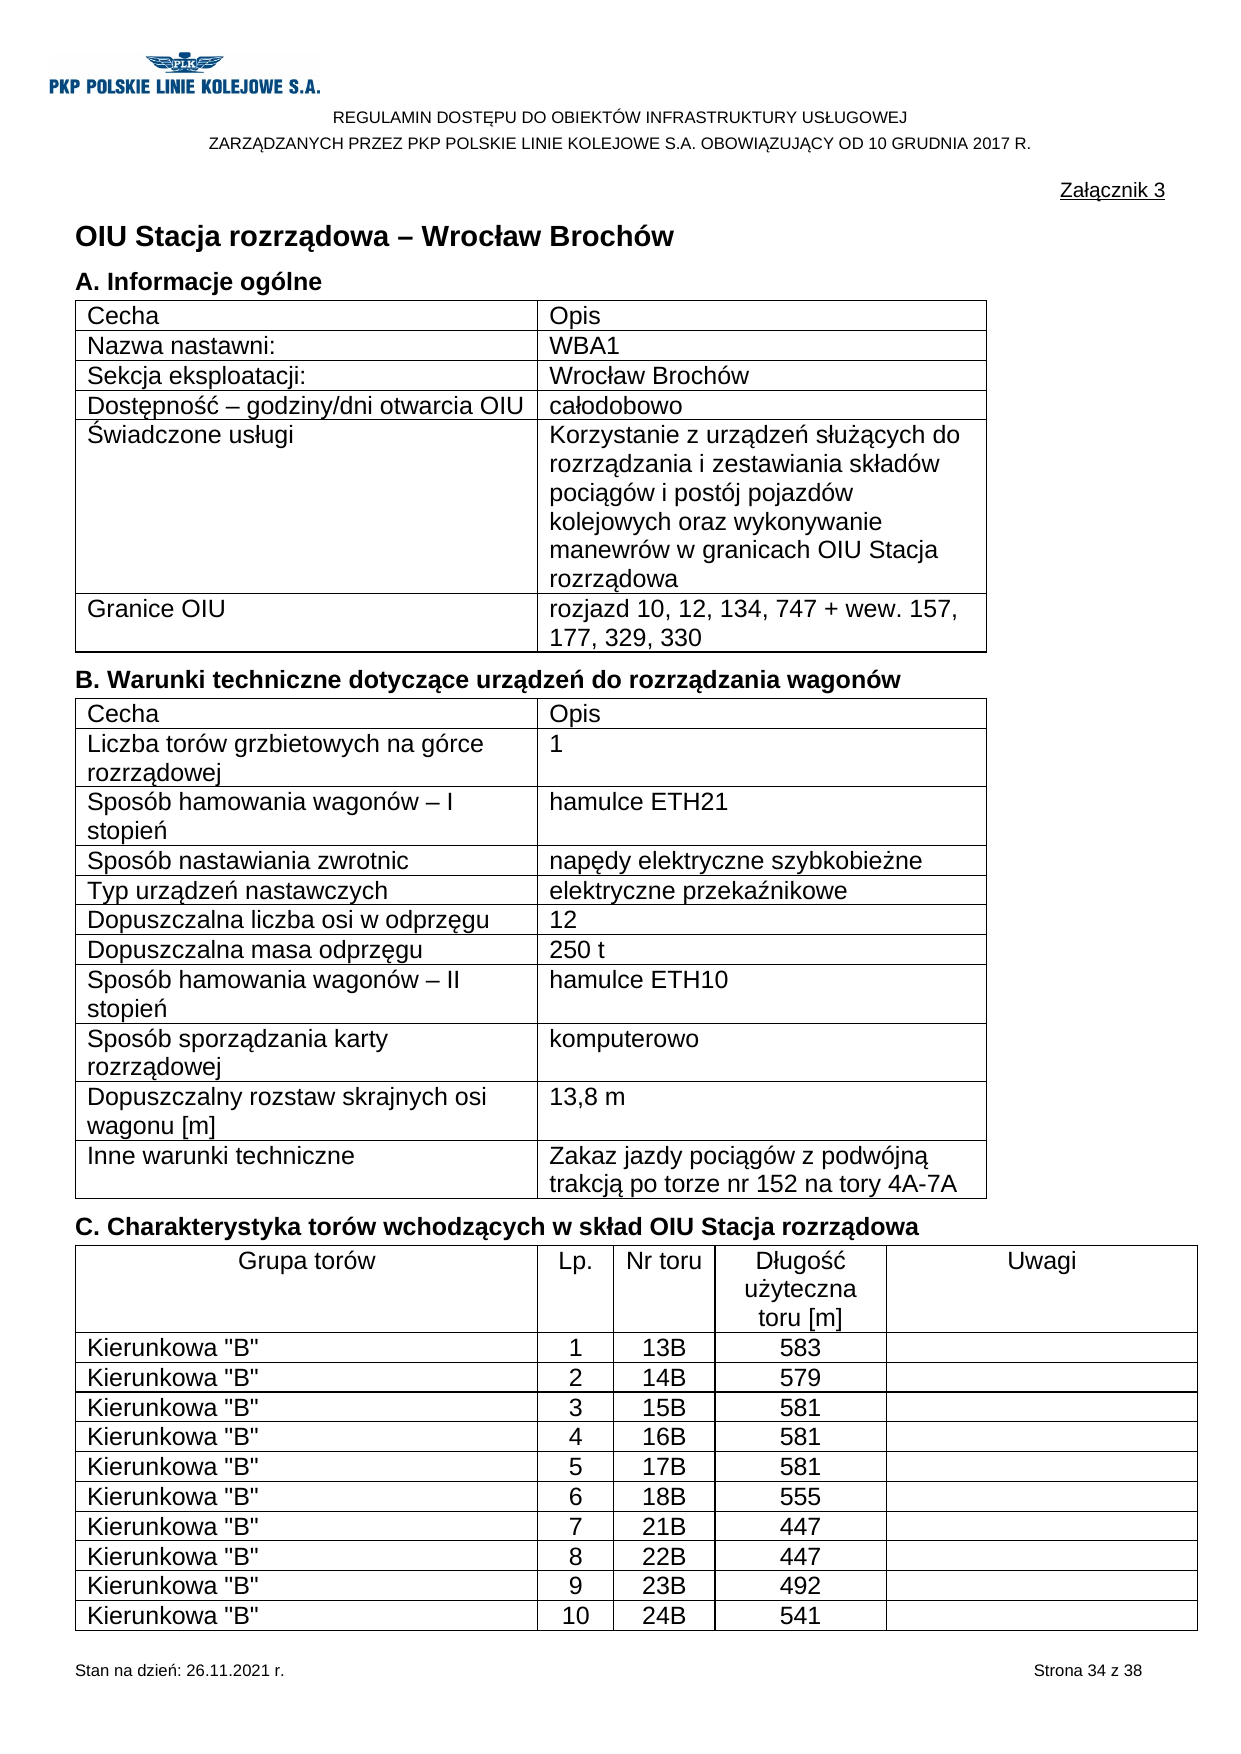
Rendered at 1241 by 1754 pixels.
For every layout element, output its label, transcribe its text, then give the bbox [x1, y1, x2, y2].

table_cell Dopuszczalny rozstaw skrajnych osi wagonu [m] [76, 1082, 537, 1139]
table_cell 250 t [538, 935, 986, 964]
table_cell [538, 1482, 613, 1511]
table_cell 13,8 m [538, 1082, 986, 1139]
table_cell 14B [614, 1363, 714, 1391]
table_cell 581 [716, 1422, 886, 1451]
table_cell WBA1 [538, 331, 986, 360]
table_cell [887, 1363, 1197, 1391]
table_cell 13B [614, 1333, 714, 1362]
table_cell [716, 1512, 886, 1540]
table_header Opis [538, 699, 986, 728]
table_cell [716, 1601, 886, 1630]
table_cell 1 [538, 1333, 613, 1362]
table_cell [887, 1333, 1197, 1362]
subtitle B. Warunki techniczne dotyczące urządzeń do rozrządzania wagonów [75, 665, 1165, 694]
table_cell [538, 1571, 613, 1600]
table_cell Wrocław Brochów [538, 361, 986, 389]
table_cell Kierunkowa "B" [76, 1393, 537, 1421]
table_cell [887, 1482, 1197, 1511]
table_cell Nazwa nastawni: [76, 331, 537, 360]
table_cell Sposób nastawiania zwrotnic [76, 846, 537, 874]
table_header Uwagi [887, 1246, 1197, 1332]
table_cell Sposób sporządzania karty rozrządowej [76, 1024, 537, 1081]
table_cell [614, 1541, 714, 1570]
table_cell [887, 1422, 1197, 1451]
table_cell Zakaz jazdy pociągów z podwójną trakcją po torze nr 152 na tory 4A-7A [538, 1141, 986, 1198]
picture [49, 52, 320, 94]
table_cell elektryczne przekaźnikowe [538, 876, 986, 904]
table_cell Sposób hamowania wagonów – I stopień [76, 787, 537, 845]
table_cell hamulce ETH21 [538, 787, 986, 845]
table_cell Kierunkowa "B" [76, 1333, 537, 1362]
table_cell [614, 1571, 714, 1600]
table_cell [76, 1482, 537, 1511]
table_cell rozjazd 10, 12, 134, 747 + wew. 157, 177, 329, 330 [538, 594, 986, 651]
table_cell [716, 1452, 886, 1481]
table_cell Typ urządzeń nastawczych [76, 876, 537, 904]
table_cell 4 [538, 1422, 613, 1451]
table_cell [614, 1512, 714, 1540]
table_cell napędy elektryczne szybkobieżne [538, 846, 986, 874]
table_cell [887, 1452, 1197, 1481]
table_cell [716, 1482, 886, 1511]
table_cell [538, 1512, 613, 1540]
table_cell Liczba torów grzbietowych na górce rozrządowej [76, 729, 537, 786]
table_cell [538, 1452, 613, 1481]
table_cell Korzystanie z urządzeń służących do rozrządzania i zestawiania składów pociągów i postój pojazdów kolejowych oraz wykonywanie manewrów w granicach OIU Stacja rozrządowa [538, 420, 986, 593]
table_cell 3 [538, 1393, 613, 1421]
table_cell Kierunkowa "B" [76, 1422, 537, 1451]
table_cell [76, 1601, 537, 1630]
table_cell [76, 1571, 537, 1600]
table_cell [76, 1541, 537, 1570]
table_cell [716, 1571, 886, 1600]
table_header Grupa torów [76, 1246, 537, 1332]
table_header Opis [538, 301, 986, 330]
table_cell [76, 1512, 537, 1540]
subtitle A. Informacje ogólne [75, 267, 1165, 296]
table_header Lp. [538, 1246, 613, 1332]
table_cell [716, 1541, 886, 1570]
table_cell Granice OIU [76, 594, 537, 651]
table_cell Dopuszczalna liczba osi w odprzęgu [76, 905, 537, 934]
subtitle C. Charakterystyka torów wchodzących w skład OIU Stacja rozrządowa [75, 1212, 1165, 1240]
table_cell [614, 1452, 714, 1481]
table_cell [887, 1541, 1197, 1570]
table_cell 583 [716, 1333, 886, 1362]
table_cell Inne warunki techniczne [76, 1141, 537, 1198]
table_cell całodobowo [538, 391, 986, 419]
subtitle OIU Stacja rozrządowa – Wrocław Brochów [75, 219, 1165, 252]
table_cell 12 [538, 905, 986, 934]
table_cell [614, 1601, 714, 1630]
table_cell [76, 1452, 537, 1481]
table_cell komputerowo [538, 1024, 986, 1081]
table_cell 581 [716, 1393, 886, 1421]
table_cell [887, 1393, 1197, 1421]
table_cell Świadczone usługi [76, 420, 537, 593]
table_cell 1 [538, 729, 986, 786]
table_cell Sposób hamowania wagonów – II stopień [76, 965, 537, 1022]
table_header Nr toru [614, 1246, 714, 1332]
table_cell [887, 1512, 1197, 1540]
table_cell 16B [614, 1422, 714, 1451]
table_cell Dopuszczalna masa odprzęgu [76, 935, 537, 964]
table_cell Kierunkowa "B" [76, 1363, 537, 1391]
table_cell 2 [538, 1363, 613, 1391]
table_cell Dostępność – godziny/dni otwarcia OIU [76, 391, 537, 419]
table_header Długość użyteczna toru [m] [716, 1246, 886, 1332]
table_header Cecha [76, 699, 537, 728]
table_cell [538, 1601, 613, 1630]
table_cell 579 [716, 1363, 886, 1391]
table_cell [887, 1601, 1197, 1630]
table_cell Sekcja eksploatacji: [76, 361, 537, 389]
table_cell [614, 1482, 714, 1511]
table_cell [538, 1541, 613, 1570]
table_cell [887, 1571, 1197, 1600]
table_cell hamulce ETH10 [538, 965, 986, 1022]
table_header Cecha [76, 301, 537, 330]
table_cell 15B [614, 1393, 714, 1421]
